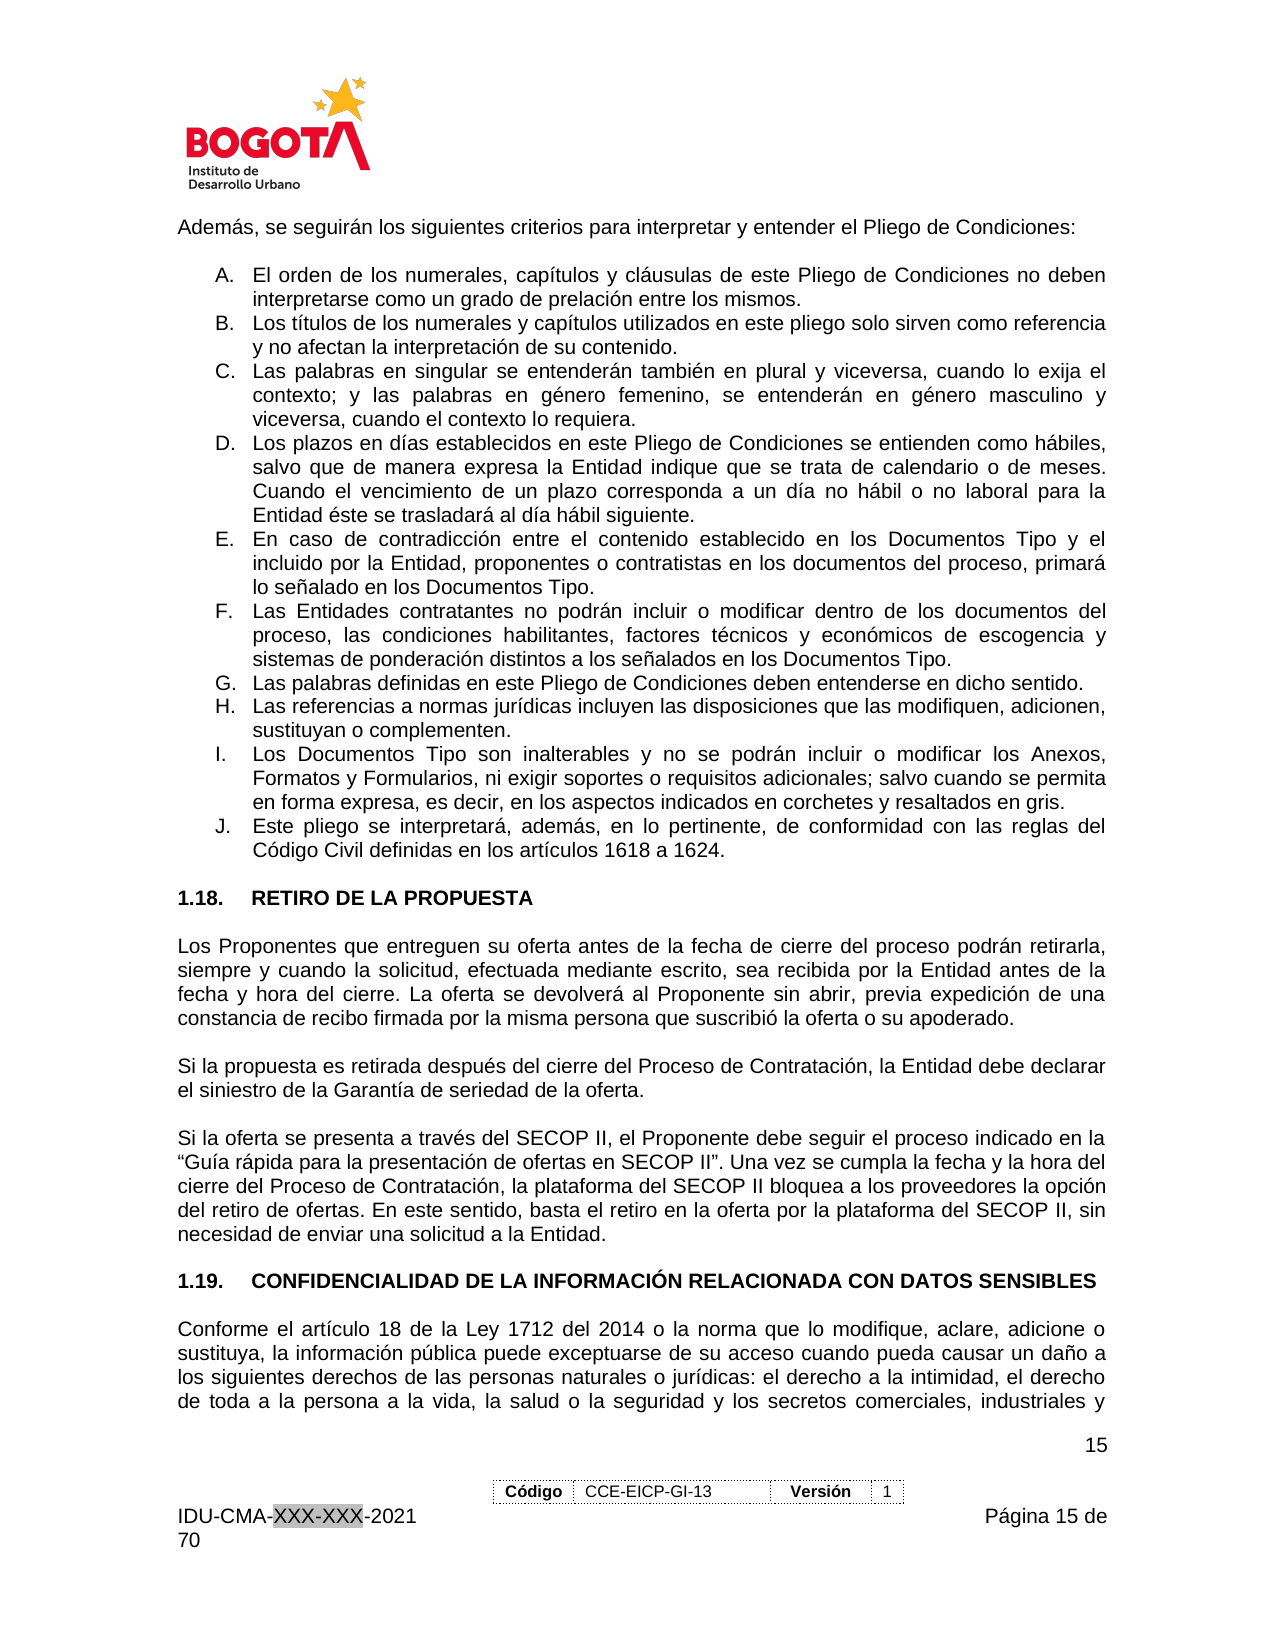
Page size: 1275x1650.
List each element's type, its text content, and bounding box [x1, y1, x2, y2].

subtitle CONFIDENCIALIDAD DE LA INFORMACIÓN RELACIONADA CON DATOS SENSIBLES [177, 1269, 1107, 1293]
list El orden de los numerales, capítulos y cláusulas de este Pliego de Condiciones no deben interpretarse como un grado de prelación entre los mismos. [215, 263, 1107, 311]
list Las palabras en singular se entenderán también en plural y viceversa, cuando lo exija el contexto; y las palabras en género femenino, se entenderán en género masculino y viceversa, cuando el contexto lo requiera. [215, 359, 1107, 431]
list Los plazos en días establecidos en este Pliego de Condiciones se entienden como hábiles, salvo que de manera expresa la Entidad indique que se trata de calendario o de meses. Cuando el vencimiento de un plazo corresponda a un día no hábil o no laboral para la Entidad éste se trasladará al día hábil siguiente. [215, 431, 1107, 527]
list Los Documentos Tipo son inalterables y no se podrán incluir o modificar los Anexos, Formatos y Formularios, ni exigir soportes o requisitos adicionales; salvo cuando se permita en forma expresa, es decir, en los aspectos indicados en corchetes y resaltados en gris. [215, 742, 1107, 814]
list En caso de contradicción entre el contenido establecido en los Documentos Tipo y el incluido por la Entidad, proponentes o contratistas en los documentos del proceso, primará lo señalado en los Documentos Tipo. [215, 527, 1107, 598]
picture [177, 73, 373, 192]
list Las referencias a normas jurídicas incluyen las disposiciones que las modifiquen, adicionen, sustituyan o complementen. [215, 694, 1107, 742]
list Las palabras definidas en este Pliego de Condiciones deben entenderse en dicho sentido. [215, 670, 1107, 694]
list Las Entidades contratantes no podrán incluir o modificar dentro de los documentos del proceso, las condiciones habilitantes, factores técnicos y económicos de escogencia y sistemas de ponderación distintos a los señalados en los Documentos Tipo. [215, 598, 1107, 670]
text Si la oferta se presenta a través del SECOP II, el Proponente debe seguir el proceso indicado en la “Guía rápida para la presentación de ofertas en SECOP II”. Una vez se cumpla la fecha y la hora del cierre del Proceso de Contratación, la plataforma del SECOP II bloquea a los proveedores la opción del retiro de ofertas. En este sentido, basta el retiro en la oferta por la plataforma del SECOP II, sin necesidad de enviar una solicitud a la Entidad. [177, 1126, 1107, 1245]
text Si la propuesta es retirada después del cierre del Proceso de Contratación, la Entidad debe declarar el siniestro de la Garantía de seriedad de la oferta. [177, 1054, 1107, 1102]
list Este pliego se interpretará, además, en lo pertinente, de conformidad con las reglas del Código Civil definidas en los artículos 1618 a 1624. [215, 814, 1107, 862]
subtitle RETIRO DE LA PROPUESTA [177, 886, 1107, 910]
text Los Proponentes que entreguen su oferta antes de la fecha de cierre del proceso podrán retirarla, siempre y cuando la solicitud, efectuada mediante escrito, sea recibida por la Entidad antes de la fecha y hora del cierre. La oferta se devolverá al Proponente sin abrir, previa expedición de una constancia de recibo firmada por la misma persona que suscribió la oferta o su apoderado. [177, 934, 1107, 1030]
list Los títulos de los numerales y capítulos utilizados en este pliego solo sirven como referencia y no afectan la interpretación de su contenido. [215, 311, 1107, 359]
text Además, se seguirán los siguientes criterios para interpretar y entender el Pliego de Condiciones: [177, 215, 1107, 239]
